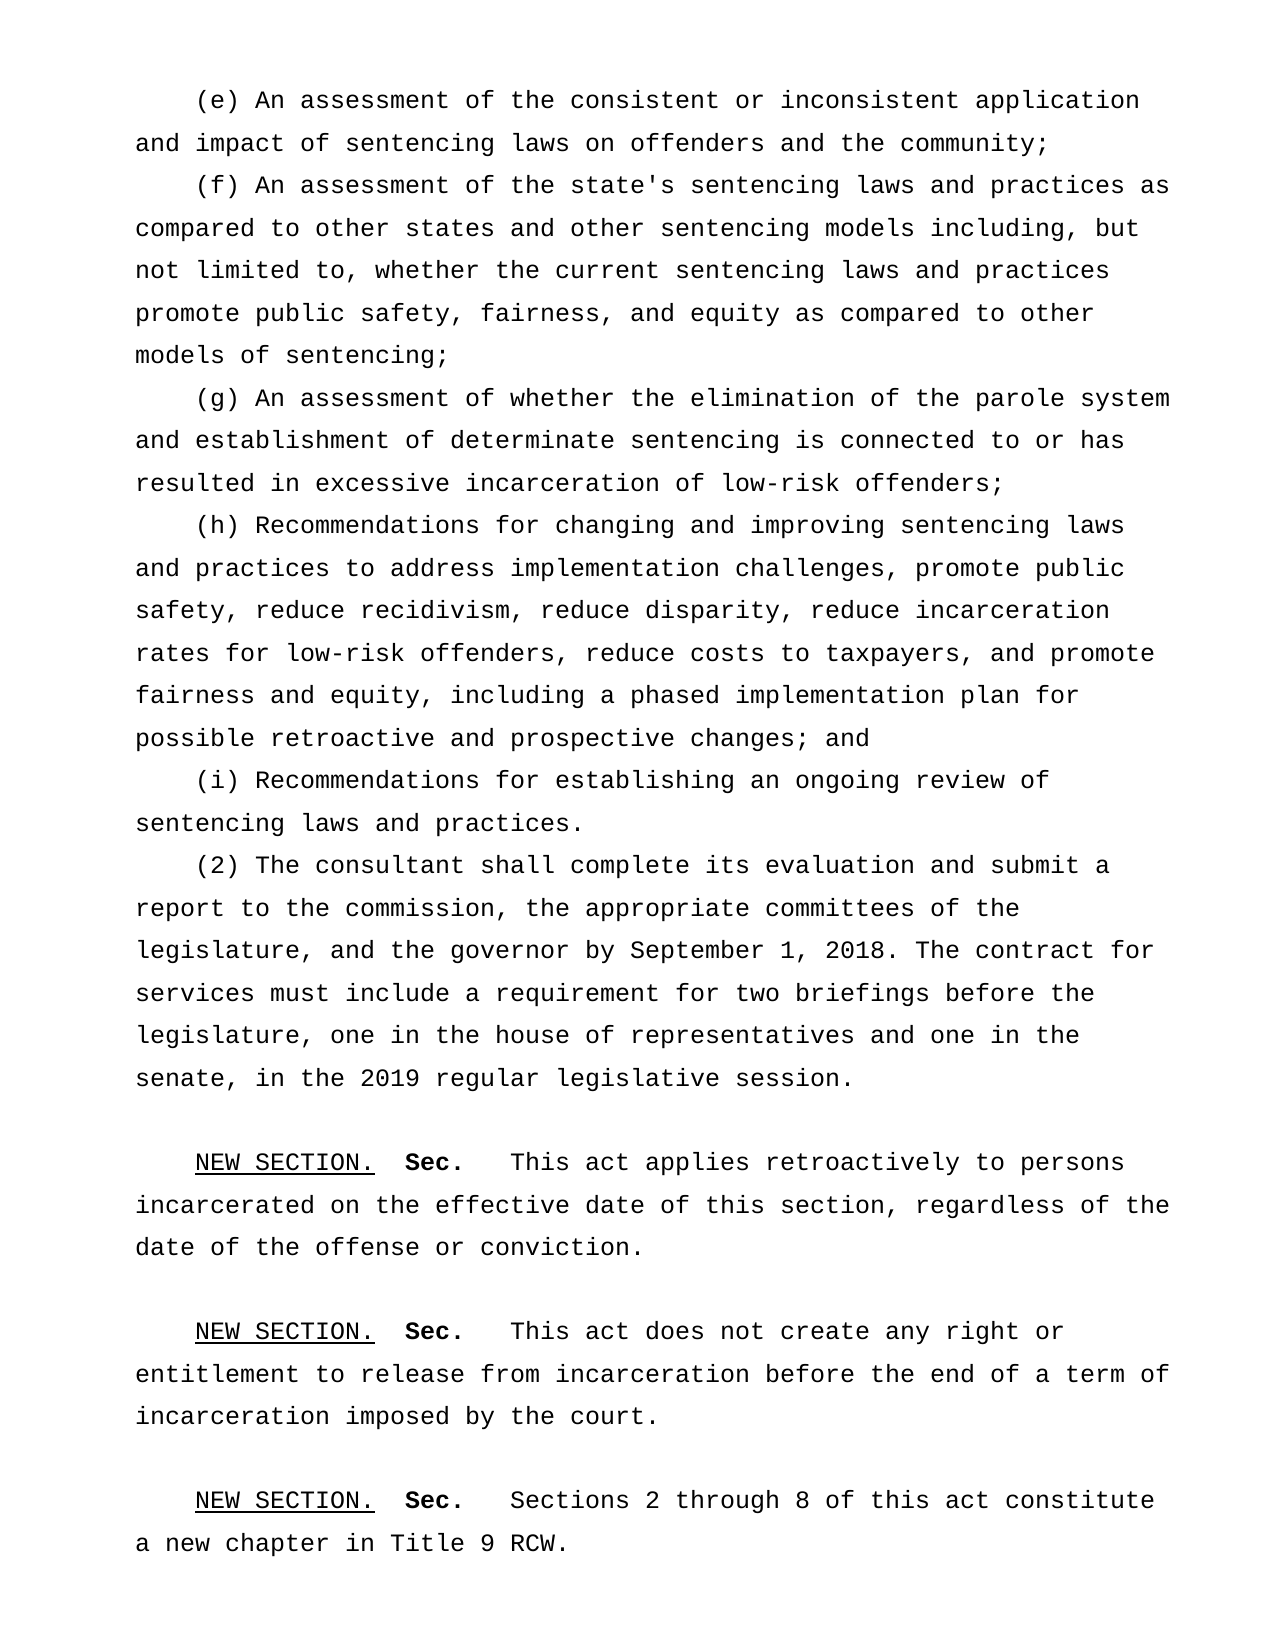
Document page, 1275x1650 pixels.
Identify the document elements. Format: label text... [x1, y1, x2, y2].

text NEW SECTION. Sec. This act applies retroactively to persons incarcerated on the effective date of this section, regardless of the date of the offense or conviction. [135, 1137, 1170, 1264]
text NEW SECTION. Sec. This act does not create any right or entitlement to release from incarceration before the end of a term of incarceration imposed by the court. [135, 1306, 1170, 1433]
text (g) An assessment of whether the elimination of the parole system and establishment of determinate sentencing is connected to or has resulted in excessive incarceration of low-risk offenders; [135, 372, 1170, 500]
text (f) An assessment of the state's sentencing laws and practices as compared to other states and other sentencing models including, but not limited to, whether the current sentencing laws and practices promote public safety, fairness, and equity as compared to other models of sentencing; [135, 160, 1170, 372]
text (2) The consultant shall complete its evaluation and submit a report to the commission, the appropriate committees of the legislature, and the governor by September 1, 2018. The contract for services must include a requirement for two briefings before the legislature, one in the house of representatives and one in the senate, in the 2019 regular legislative session. [135, 840, 1170, 1095]
text (h) Recommendations for changing and improving sentencing laws and practices to address implementation challenges, promote public safety, reduce recidivism, reduce disparity, reduce incarceration rates for low-risk offenders, reduce costs to taxpayers, and promote fairness and equity, including a phased implementation plan for possible retroactive and prospective changes; and [135, 500, 1170, 755]
text (e) An assessment of the consistent or inconsistent application and impact of sentencing laws on offenders and the community; [135, 75, 1170, 160]
text NEW SECTION. Sec. Sections 2 through 8 of this act constitute a new chapter in Title 9 RCW. [135, 1475, 1170, 1560]
text (i) Recommendations for establishing an ongoing review of sentencing laws and practices. [135, 755, 1170, 840]
